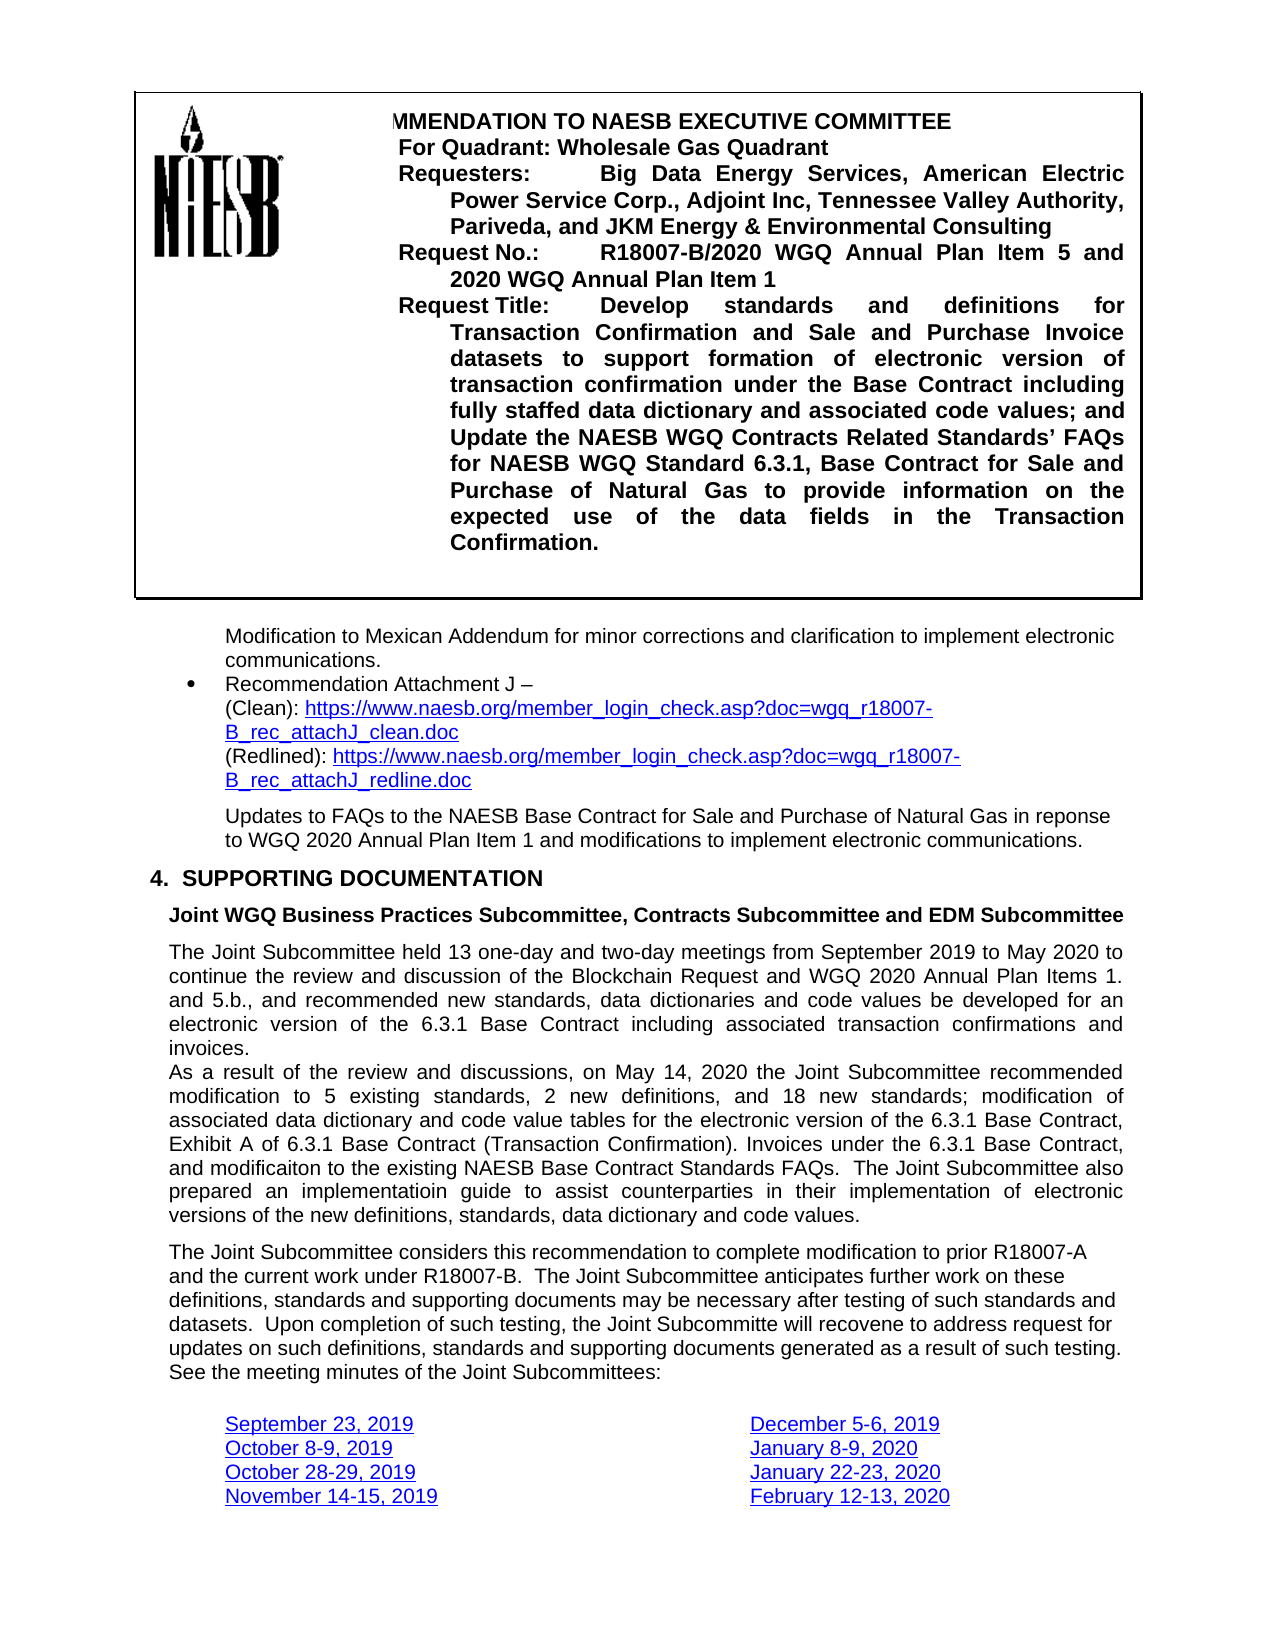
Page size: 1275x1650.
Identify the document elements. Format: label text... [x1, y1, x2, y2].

text As a result of the review and discussions, on May 14, 2020 the Joint Subcommittee recommended modification to 5 existing standards, 2 new definitions, and 18 new standards; modification of associated data dictionary and code value tables for the electronic version of the 6.3.1 Base Contract, Exhibit A of 6.3.1 Base Contract (Transaction Confirmation). Invoices under the 6.3.1 Base Contract, and modificaiton to the existing NAESB Base Contract Standards FAQs. The Joint Subcommittee also prepared an implementatioin guide to assist counterparties in their implementation of electronic versions of the new definitions, standards, data dictionary and code values. [169, 1059, 1125, 1227]
text November 14-15, 2019 [169, 1484, 600, 1508]
text Modification to Mexican Addendum for minor corrections and clarification to implement electronic communications. [225, 624, 1125, 672]
text February 12-13, 2020 [694, 1484, 1125, 1508]
text October 8-9, 2019 [169, 1436, 600, 1460]
text October 28-29, 2019 [169, 1460, 600, 1484]
text 4. SUPPORTING DOCUMENTATION [150, 864, 1125, 891]
text September 23, 2019 [169, 1412, 600, 1436]
text (Clean): https://www.naesb.org/member_login_check.asp?doc=wgq_r18007-B_rec_attachJ_clean.doc [225, 696, 1125, 744]
text January 8-9, 2020 [694, 1436, 1125, 1460]
text Joint WGQ Business Practices Subcommittee, Contracts Subcommittee and EDM Subcommittee [169, 903, 1125, 927]
text Updates to FAQs to the NAESB Base Contract for Sale and Purchase of Natural Gas in reponse to WGQ 2020 Annual Plan Item 1 and modifications to implement electronic communications. [225, 804, 1125, 852]
text January 22-23, 2020 [694, 1460, 1125, 1484]
text (Redlined): https://www.naesb.org/member_login_check.asp?doc=wgq_r18007-B_rec_attachJ_redline.doc [225, 744, 1125, 792]
text The Joint Subcommittee considers this recommendation to complete modification to prior R18007-A and the current work under R18007-B. The Joint Subcommittee anticipates further work on these definitions, standards and supporting documents may be necessary after testing of such standards and datasets. Upon completion of such testing, the Joint Subcommitte will recovene to address request for updates on such definitions, standards and supporting documents generated as a result of such testing. See the meeting minutes of the Joint Subcommittees: [169, 1240, 1125, 1383]
text The Joint Subcommittee held 13 one-day and two-day meetings from September 2019 to May 2020 to continue the review and discussion of the Blockchain Request and WGQ 2020 Annual Plan Items 1. and 5.b., and recommended new standards, data dictionaries and code values be developed for an electronic version of the 6.3.1 Base Contract including associated transaction confirmations and invoices. [169, 940, 1125, 1059]
text December 5-6, 2019 [694, 1412, 1125, 1436]
list Recommendation Attachment J – [187, 672, 1125, 696]
